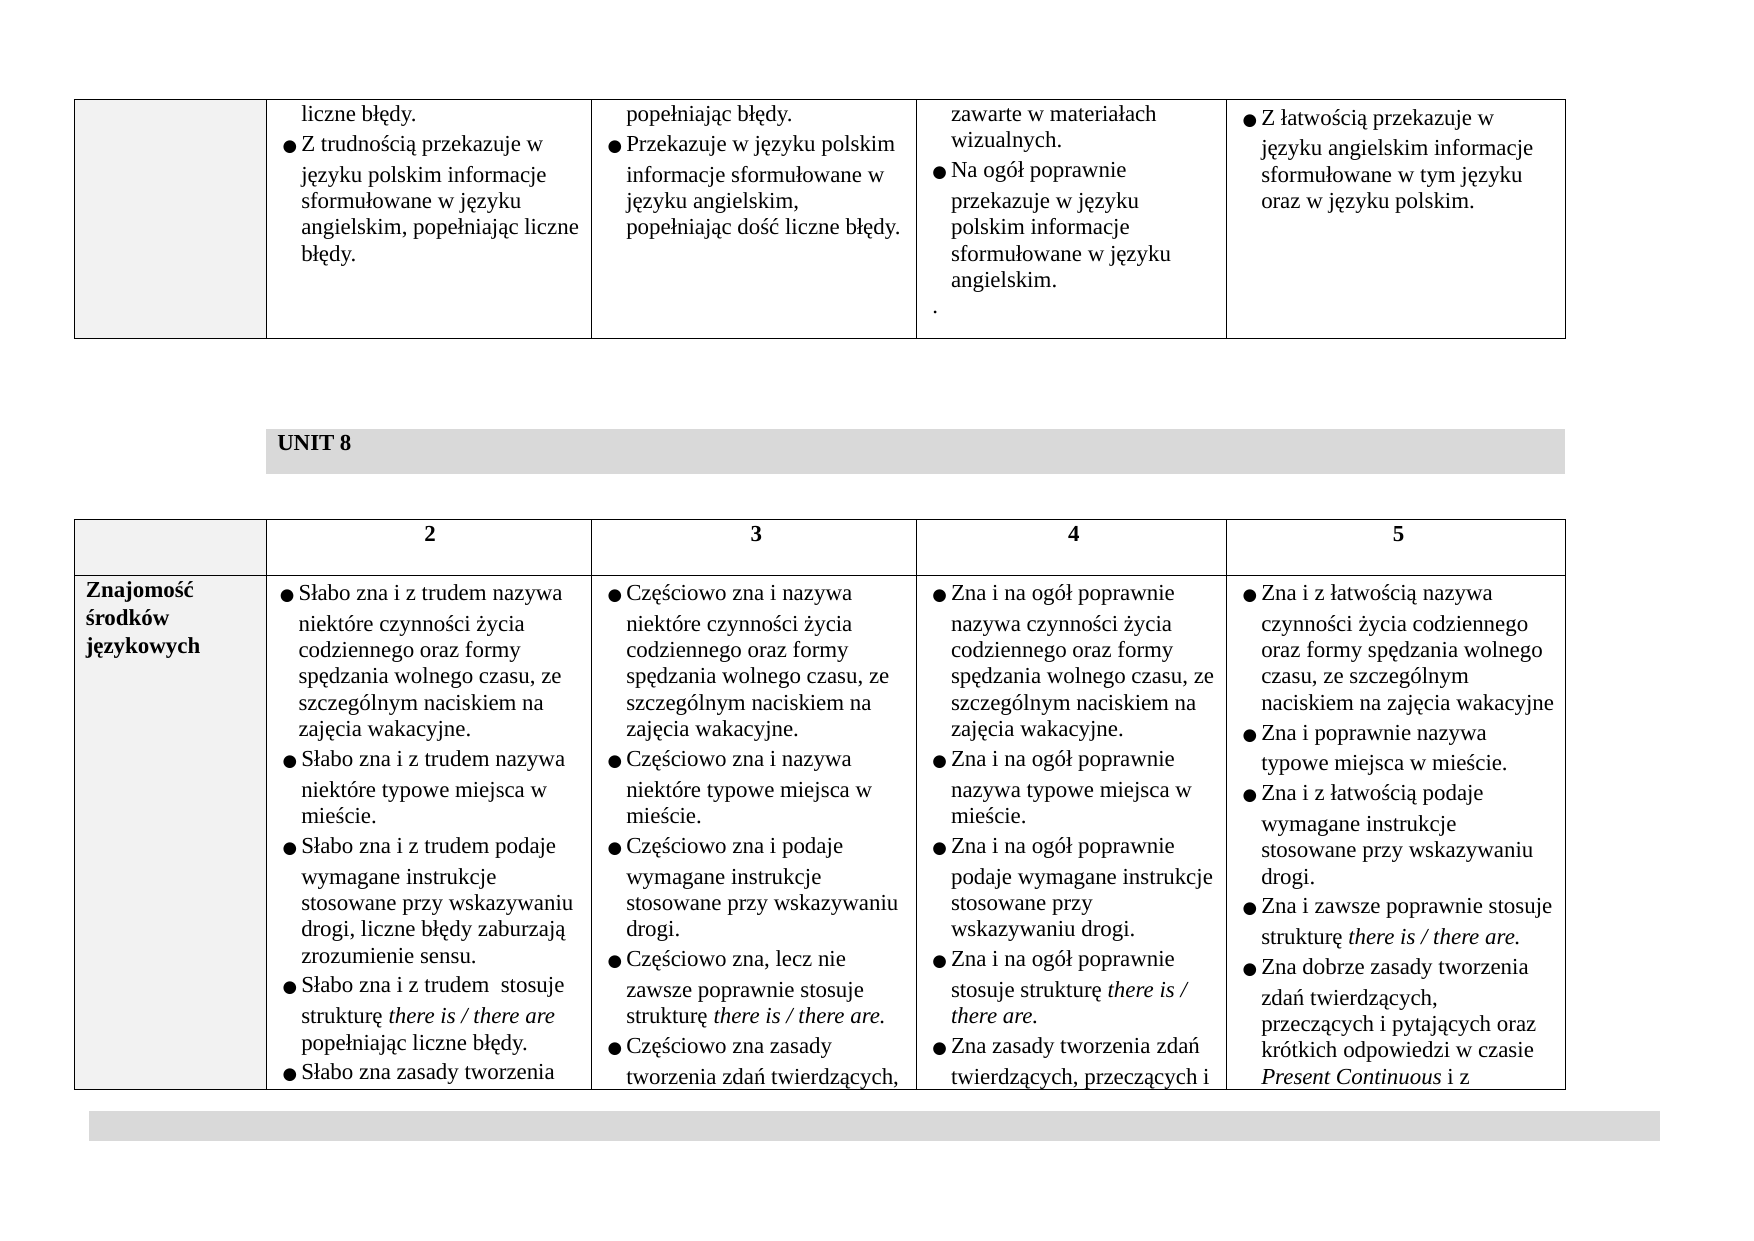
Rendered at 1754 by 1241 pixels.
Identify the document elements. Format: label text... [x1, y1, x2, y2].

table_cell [917, 576, 1226, 1089]
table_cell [267, 100, 591, 338]
table_header 5 [1227, 520, 1565, 575]
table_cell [267, 576, 591, 1089]
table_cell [917, 100, 1226, 338]
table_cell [1227, 576, 1565, 1089]
table_header 2 [267, 520, 591, 575]
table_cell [1227, 100, 1565, 338]
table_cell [75, 576, 266, 1089]
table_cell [592, 576, 916, 1089]
table_header UNIT 8 [266, 429, 1565, 474]
table_header [75, 520, 266, 575]
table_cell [75, 100, 266, 338]
table_header 3 [592, 520, 916, 575]
table_header 4 [917, 520, 1226, 575]
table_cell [592, 100, 916, 338]
